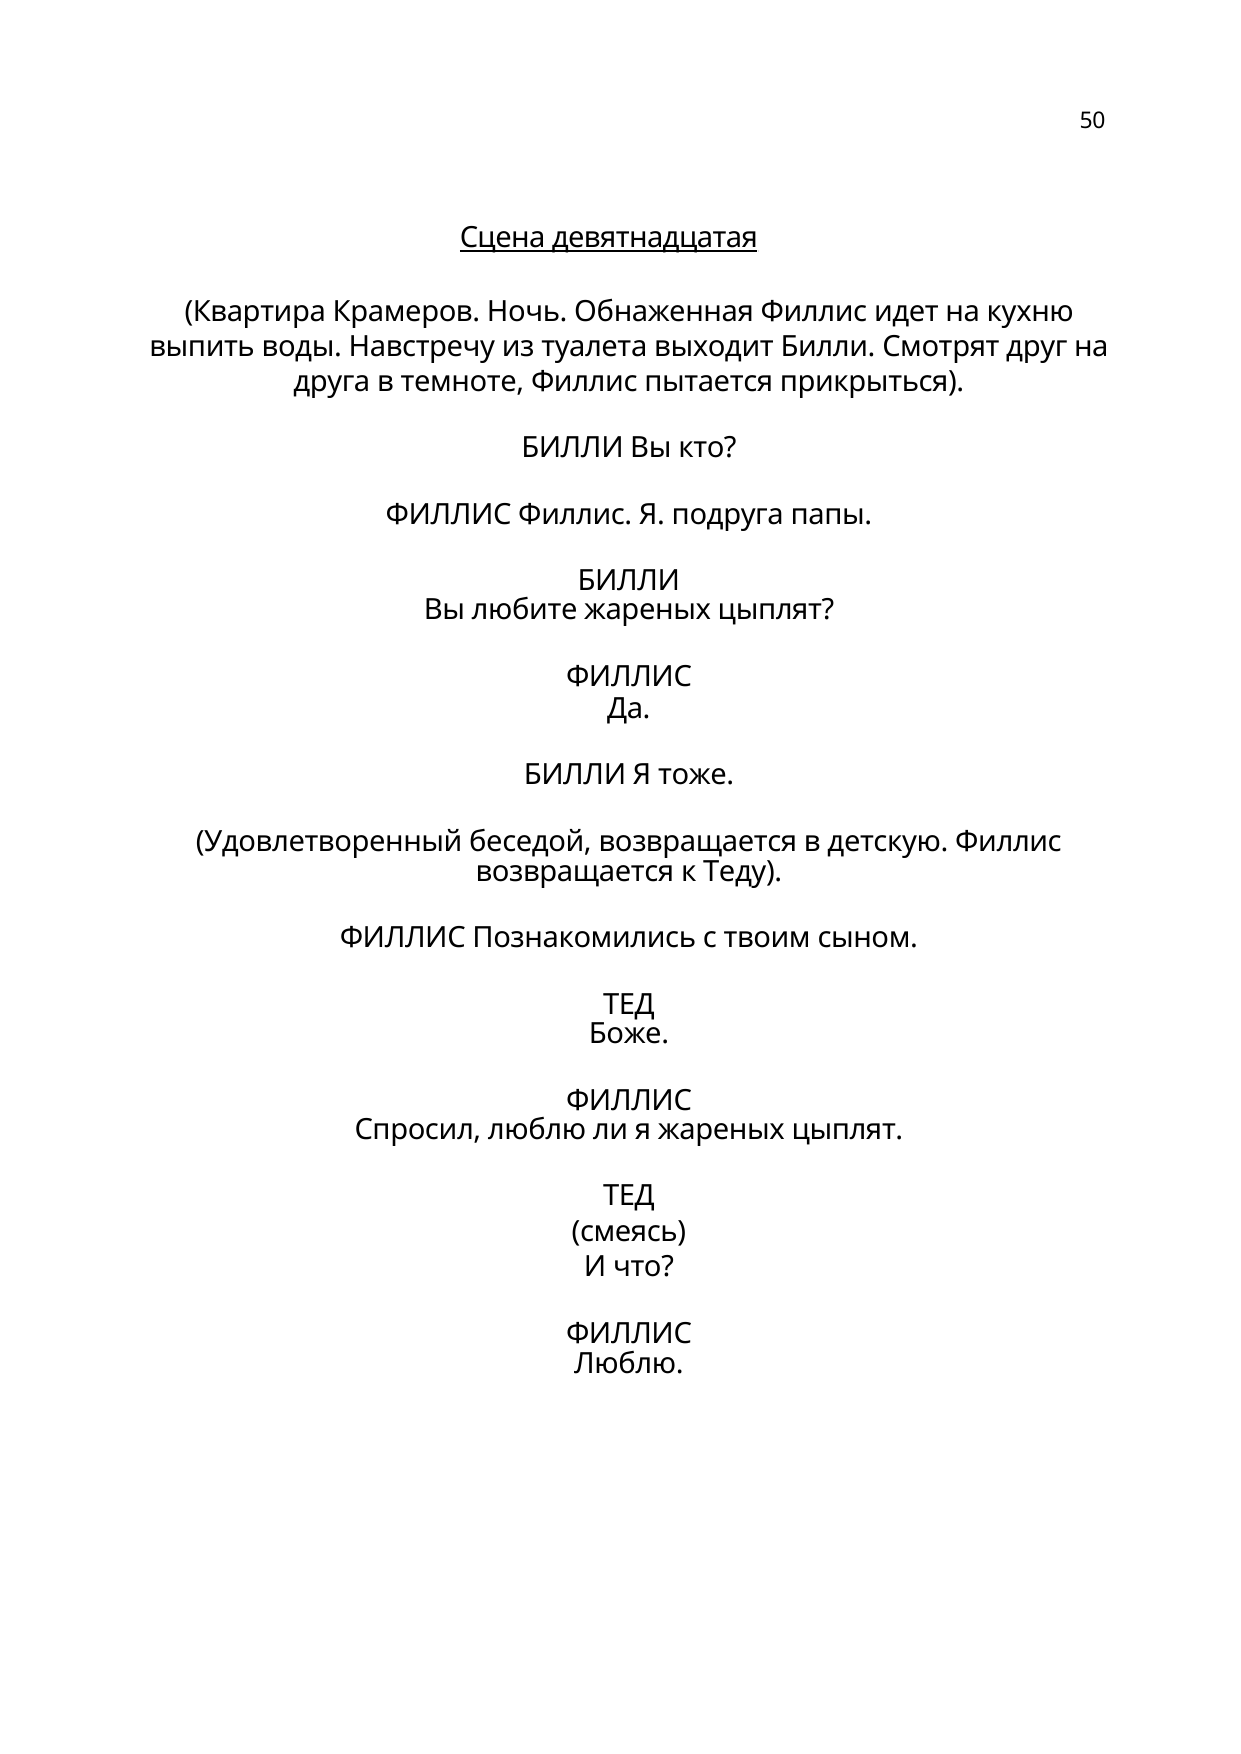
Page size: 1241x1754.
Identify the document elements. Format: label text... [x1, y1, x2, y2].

text Боже. [134, 1020, 1123, 1049]
text 50 [1079, 110, 1106, 133]
text ФИЛЛИС Познакомились с твоим сыном. [134, 920, 1123, 955]
text И что? [134, 1248, 1123, 1284]
text Люблю. [134, 1350, 1123, 1379]
text Спросил, люблю ли я жареных цыплят. [134, 1116, 1123, 1145]
text (смеясь) [134, 1213, 1123, 1248]
text Да. [134, 695, 1123, 724]
text возвращается к Теду). [134, 858, 1123, 887]
text ФИЛЛИС [134, 1087, 1123, 1116]
text БИЛЛИ Вы кто? [134, 429, 1123, 464]
text БИЛЛИ [134, 567, 1123, 596]
text (Квартира Крамеров. Ночь. Обнаженная Филлис идет на кухню выпить воды. Навстречу из туалета выходит Билли. Смотрят друг на друга в темноте, Филлис пытается прикрыться). [134, 293, 1123, 398]
text Вы любите жареных цыплят? [134, 596, 1123, 626]
text БИЛЛИ Я тоже. [134, 756, 1123, 792]
text ТЕД [134, 1177, 1123, 1213]
text ФИЛЛИС [134, 1320, 1123, 1349]
text Сцена девятнадцатая [121, 224, 1096, 253]
text ФИЛЛИС Филлис. Я. подруга папы. [134, 496, 1123, 531]
text (Удовлетворенный беседой, возвращается в детскую. Филлис [134, 828, 1123, 857]
text ТЕД [134, 991, 1123, 1020]
text ФИЛЛИС [134, 663, 1123, 692]
